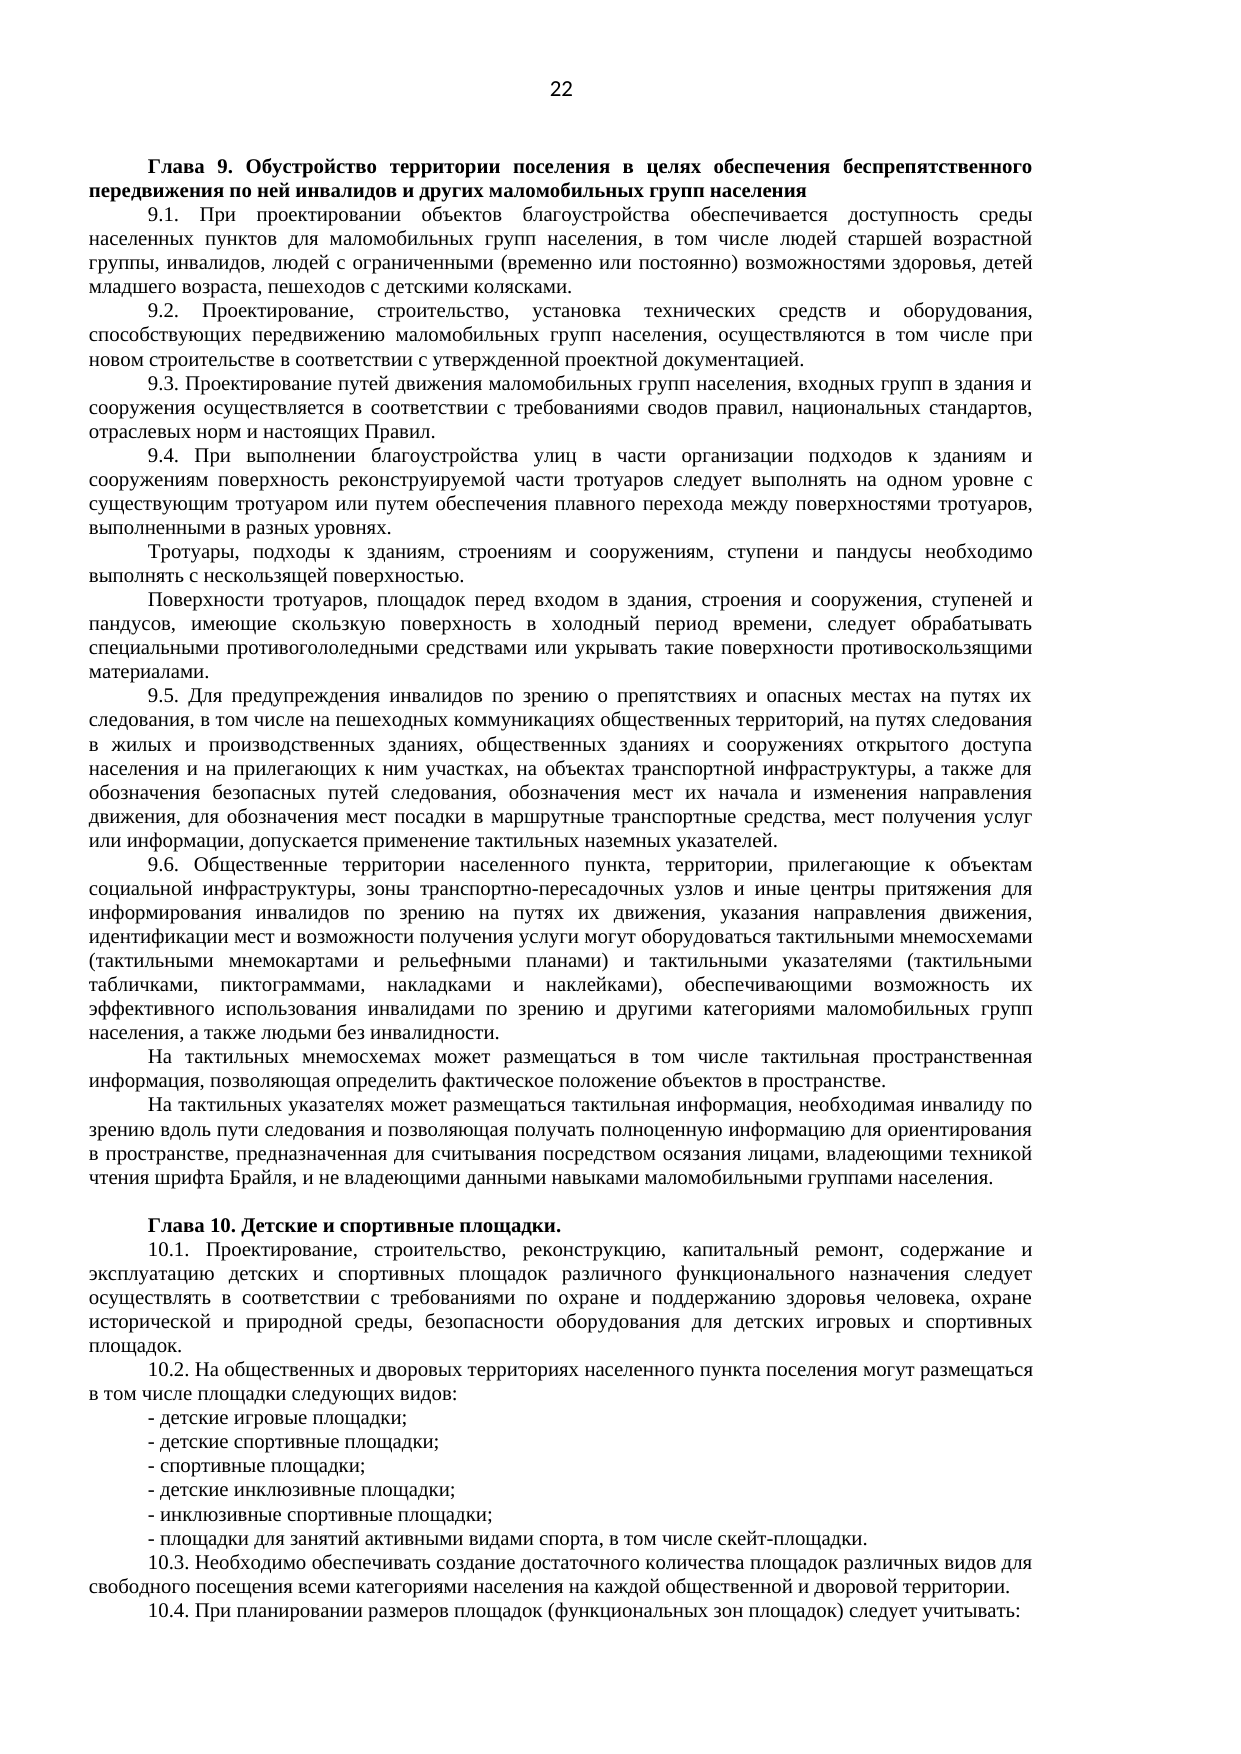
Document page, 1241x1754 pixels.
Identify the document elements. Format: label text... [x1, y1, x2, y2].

text 10.3. Необходимо обеспечивать создание достаточного количества площадок различных видов для свободного посещения всеми категориями населения на каждой общественной и дворовой территории. [89, 1549, 1033, 1598]
text 10.2. На общественных и дворовых территориях населенного пункта поселения могут размещаться в том числе площадки следующих видов: [89, 1357, 1033, 1405]
text Глава 10. Детские и спортивные площадки. [89, 1213, 1033, 1237]
text Глава 9. Обустройство территории поселения в целях обеспечения беспрепятственного передвижения по ней инвалидов и других маломобильных групп населения [89, 154, 1033, 202]
text - площадки для занятий активными видами спорта, в том числе скейт-площадки. [89, 1526, 1033, 1549]
text - детские спортивные площадки; [89, 1429, 1033, 1453]
text 9.3. Проектирование путей движения маломобильных групп населения, входных групп в здания и сооружения осуществляется в соответствии с требованиями сводов правил, национальных стандартов, отраслевых норм и настоящих Правил. [89, 371, 1033, 443]
text - спортивные площадки; [89, 1453, 1033, 1477]
text Тротуары, подходы к зданиям, строениям и сооружениям, ступени и пандусы необходимо выполнять с нескользящей поверхностью. [89, 539, 1033, 587]
text 10.1. Проектирование, строительство, реконструкцию, капитальный ремонт, содержание и эксплуатацию детских и спортивных площадок различного функционального назначения следует осуществлять в соответствии с требованиями по охране и поддержанию здоровья человека, охране исторической и природной среды, безопасности оборудования для детских игровых и спортивных площадок. [89, 1237, 1033, 1357]
text - инклюзивные спортивные площадки; [89, 1501, 1033, 1526]
text На тактильных мнемосхемах может размещаться в том числе тактильная пространственная информация, позволяющая определить фактическое положение объектов в пространстве. [89, 1044, 1033, 1092]
text 10.4. При планировании размеров площадок (функциональных зон площадок) следует учитывать: [89, 1598, 1033, 1622]
text - детские инклюзивные площадки; [89, 1477, 1033, 1501]
text 9.5. Для предупреждения инвалидов по зрению о препятствиях и опасных местах на путях их следования, в том числе на пешеходных коммуникациях общественных территорий, на путях следования в жилых и производственных зданиях, общественных зданиях и сооружениях открытого доступа населения и на прилегающих к ним участках, на объектах транспортной инфраструктуры, а также для обозначения безопасных путей следования, обозначения мест их начала и изменения направления движения, для обозначения мест посадки в маршрутные транспортные средства, мест получения услуг или информации, допускается применение тактильных наземных указателей. [89, 683, 1033, 852]
text Поверхности тротуаров, площадок перед входом в здания, строения и сооружения, ступеней и пандусов, имеющие скользкую поверхность в холодный период времени, следует обрабатывать специальными противогололедными средствами или укрывать такие поверхности противоскользящими материалами. [89, 587, 1033, 683]
text 9.6. Общественные территории населенного пункта, территории, прилегающие к объектам социальной инфраструктуры, зоны транспортно-пересадочных узлов и иные центры притяжения для информирования инвалидов по зрению на путях их движения, указания направления движения, идентификации мест и возможности получения услуги могут оборудоваться тактильными мнемосхемами (тактильными мнемокартами и рельефными планами) и тактильными указателями (тактильными табличками, пиктограммами, накладками и наклейками), обеспечивающими возможность их эффективного использования инвалидами по зрению и другими категориями маломобильных групп населения, а также людьми без инвалидности. [89, 852, 1033, 1044]
text 9.1. При проектировании объектов благоустройства обеспечивается доступность среды населенных пунктов для маломобильных групп населения, в том числе людей старшей возрастной группы, инвалидов, людей с ограниченными (временно или постоянно) возможностями здоровья, детей младшего возраста, пешеходов с детскими колясками. [89, 202, 1033, 298]
text 9.2. Проектирование, строительство, установка технических средств и оборудования, способствующих передвижению маломобильных групп населения, осуществляются в том числе при новом строительстве в соответствии с утвержденной проектной документацией. [89, 298, 1033, 371]
text На тактильных указателях может размещаться тактильная информация, необходимая инвалиду по зрению вдоль пути следования и позволяющая получать полноценную информацию для ориентирования в пространстве, предназначенная для считывания посредством осязания лицами, владеющими техникой чтения шрифта Брайля, и не владеющими данными навыками маломобильными группами населения. [89, 1092, 1033, 1189]
text - детские игровые площадки; [89, 1405, 1033, 1429]
text 9.4. При выполнении благоустройства улиц в части организации подходов к зданиям и сооружениям поверхность реконструируемой части тротуаров следует выполнять на одном уровне с существующим тротуаром или путем обеспечения плавного перехода между поверхностями тротуаров, выполненными в разных уровнях. [89, 443, 1033, 539]
